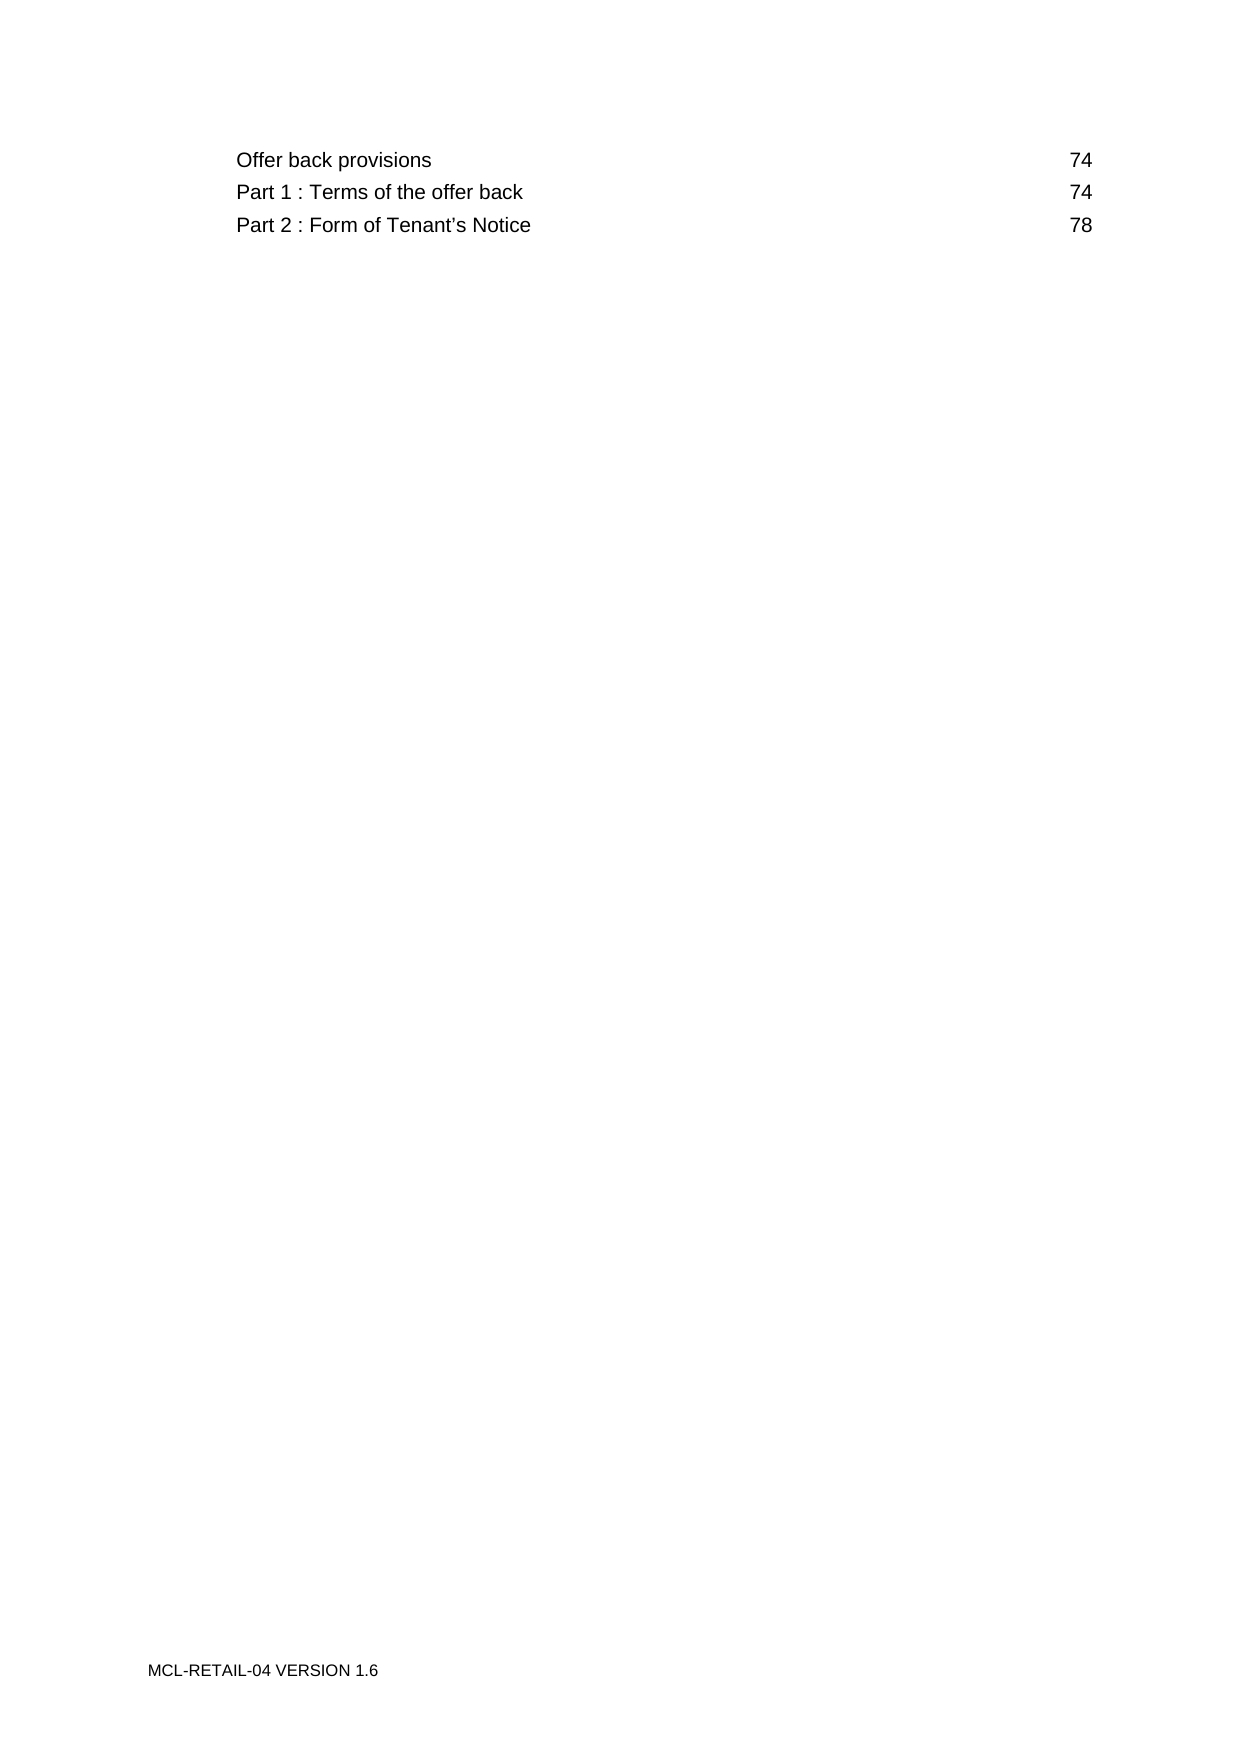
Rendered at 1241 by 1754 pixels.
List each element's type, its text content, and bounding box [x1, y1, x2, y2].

text Offer back provisions 74 [236, 148, 1093, 172]
text Part 2 : Form of Tenant’s Notice 78 [236, 213, 1093, 237]
text Part 1 : Terms of the offer back 74 [236, 180, 1093, 204]
